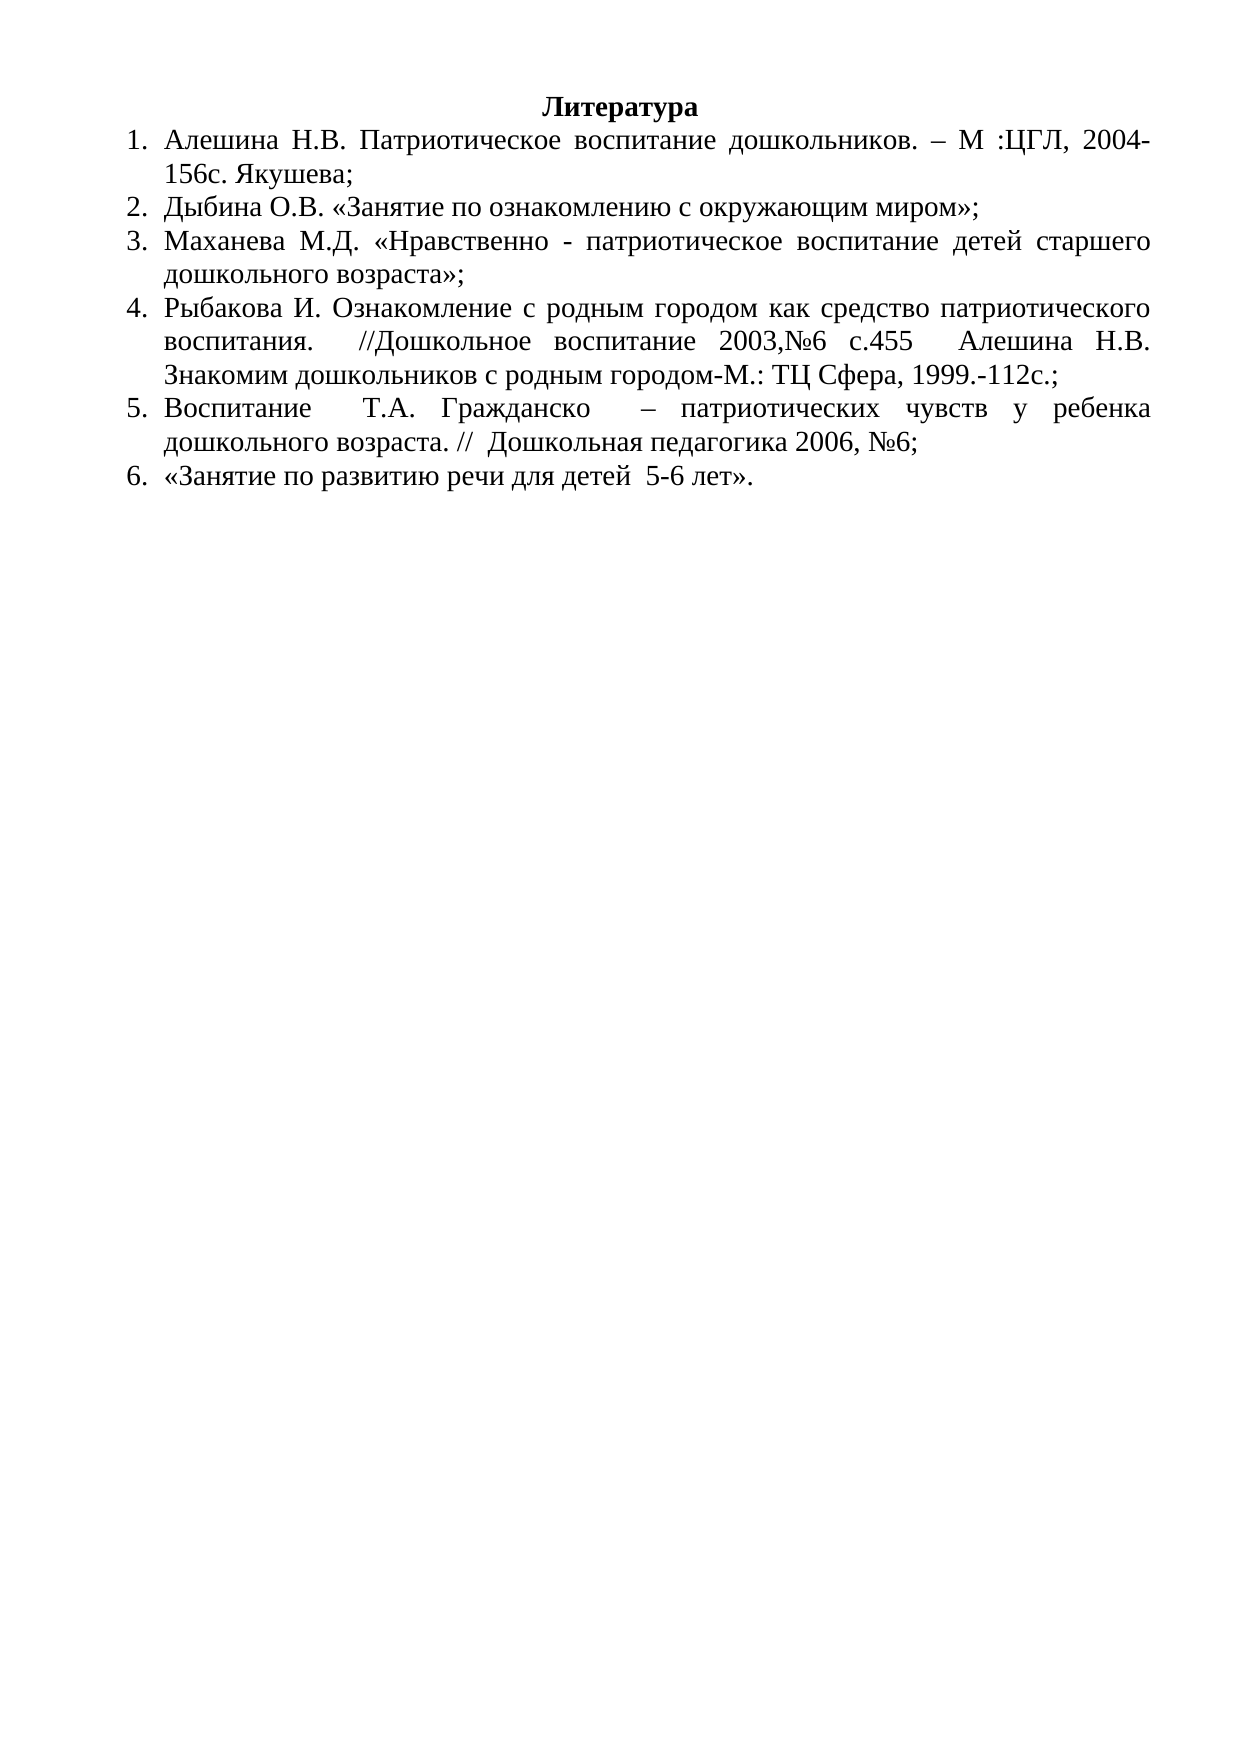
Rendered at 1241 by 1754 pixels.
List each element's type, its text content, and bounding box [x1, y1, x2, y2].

list Дыбина О.В. «Занятие по ознакомлению с окружающим миром»; [126, 189, 1152, 223]
list Алешина Н.В. Патриотическое воспитание дошкольников. – М :ЦГЛ, 2004-156с. Якушева; [126, 122, 1152, 189]
list Маханева М.Д. «Нравственно - патриотическое воспитание детей старшего дошкольного возраста»; [126, 223, 1152, 290]
list «Занятие по развитию речи для детей 5-6 лет». [126, 458, 1152, 491]
subtitle Литература [89, 89, 1152, 122]
list Воспитание Т.А. Гражданско – патриотических чувств у ребенка дошкольного возраста. // Дошкольная педагогика 2006, №6; [126, 391, 1152, 458]
list Рыбакова И. Ознакомление с родным городом как средство патриотического воспитания. //Дошкольное воспитание 2003,№6 с.455 Алешина Н.В. Знакомим дошкольников с родным городом-М.: ТЦ Сфера, 1999.-112с.; [126, 290, 1152, 391]
